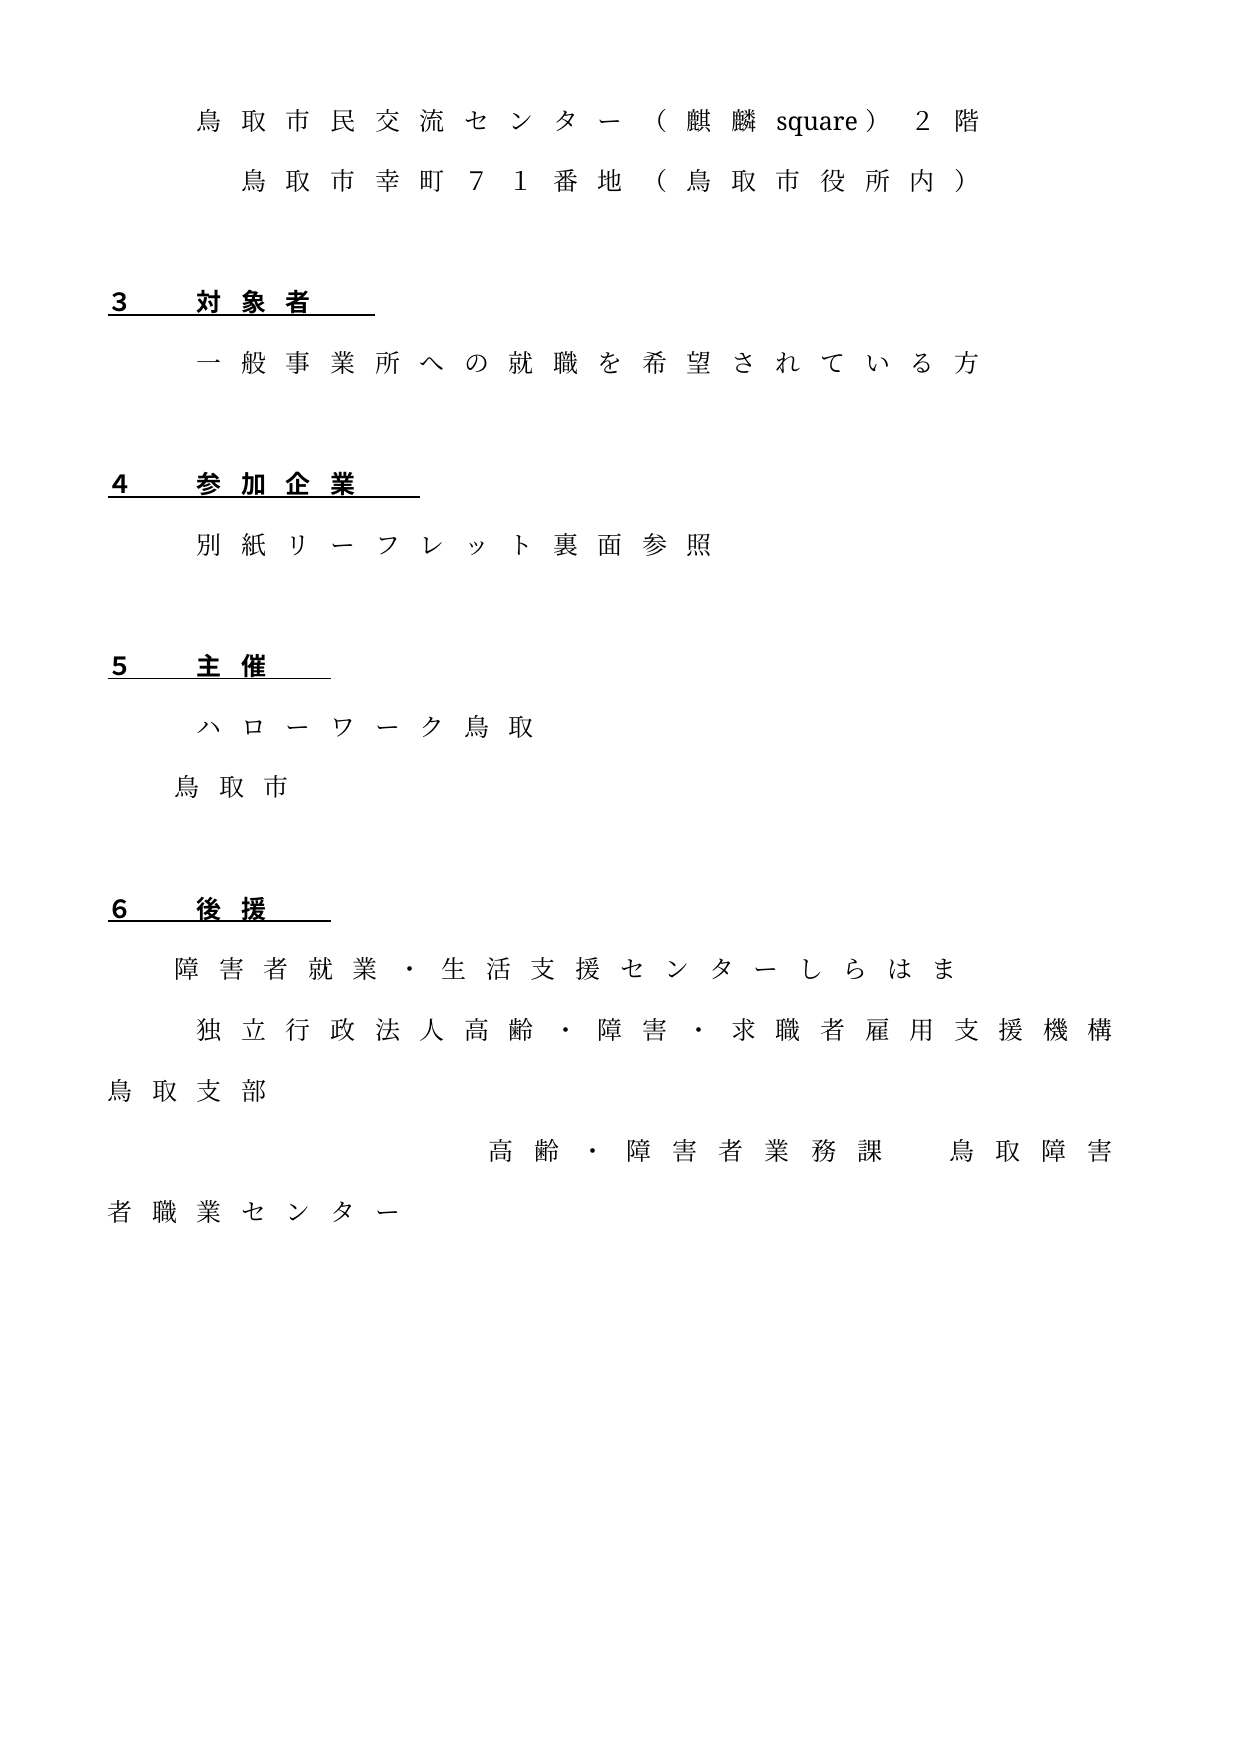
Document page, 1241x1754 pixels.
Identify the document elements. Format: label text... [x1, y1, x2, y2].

text 独立行政法人高齢・障害・求職者雇用支援機構鳥取支部 [107, 998, 1133, 1119]
text 障害者就業・生活支援センターしらはま [130, 938, 1133, 998]
text ５ 主催 [107, 634, 1031, 695]
text ６ 後援 [107, 877, 1133, 938]
text ４ 参加企業 [107, 453, 1133, 513]
text 鳥取市民交流センター（麒麟square）２階 [107, 89, 1133, 149]
text 一般事業所への就職を希望されている方 [107, 331, 1133, 392]
text 鳥取市 [107, 756, 1133, 816]
text 鳥取市幸町７１番地（鳥取市役所内） [107, 149, 1133, 210]
text 別紙リーフレット裏面参照 [107, 513, 1133, 574]
text 高齢・障害者業務課 鳥取障害者職業センター [107, 1119, 1133, 1241]
text ３ 対象者 [107, 271, 1133, 331]
text ハローワーク鳥取 [107, 695, 1133, 756]
